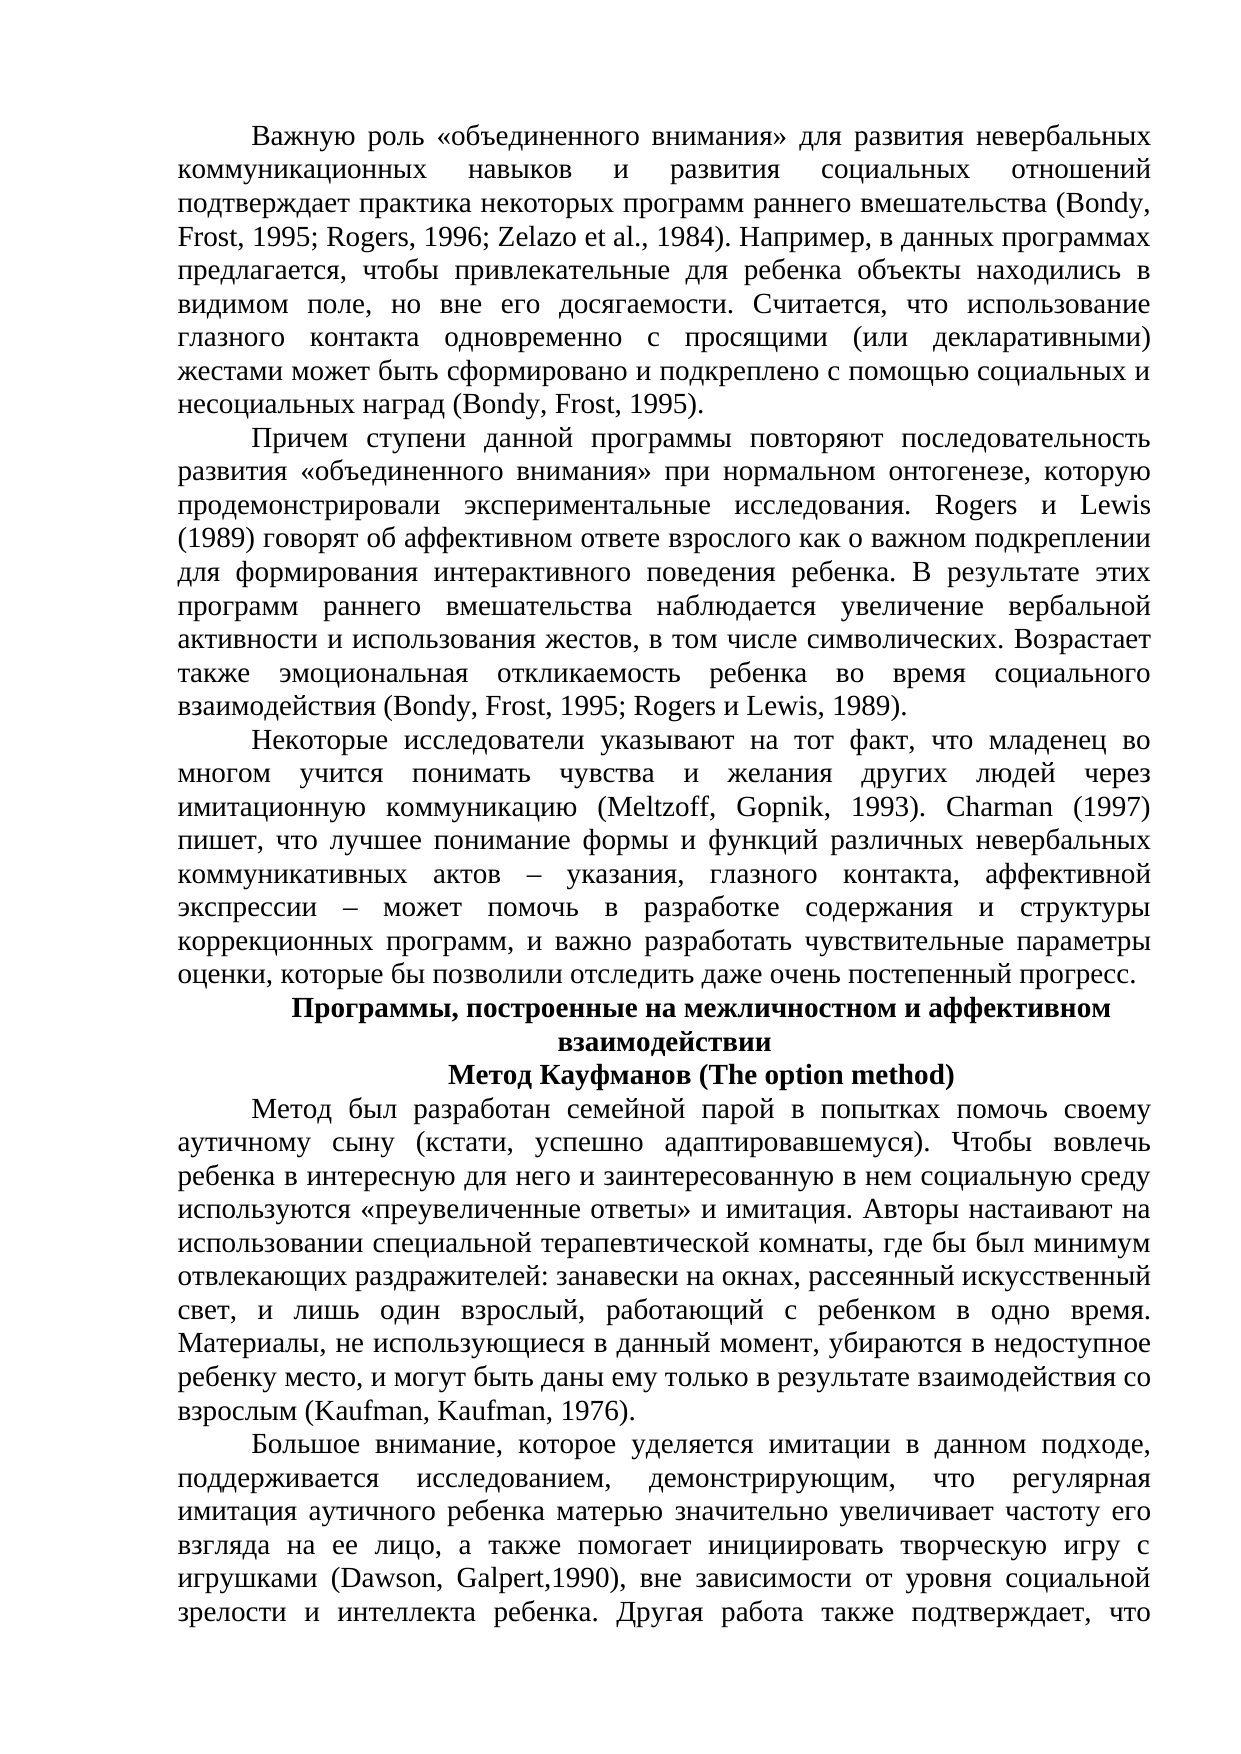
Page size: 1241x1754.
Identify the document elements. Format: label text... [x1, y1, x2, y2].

text Некоторые исследователи указывают на тот факт, что младенец во многом учится понимать чувства и желания других людей через имитационную коммуникацию (Meltzoff, Gopnik, 1993). Charman (1997) пишет, что лучшее понимание формы и функций различных невербальных коммуникативных актов – указания, глазного контакта, аффективной экспрессии – может помочь в разработке содержания и структуры коррекционных программ, и важно разработать чувствительные параметры оценки, которые бы позволили отследить даже очень постепенный прогресс. [177, 722, 1152, 990]
text Метод Кауфманов (The option method) [177, 1057, 1152, 1091]
text Причем ступени данной программы повторяют последовательность развития «объединенного внимания» при нормальном онтогенезе, которую продемонстрировали экспериментальные исследования. Rogers и Lewis (1989) говорят об аффективном ответе взрослого как о важном подкреплении для формирования интерактивного поведения ребенка. В результате этих программ раннего вмешательства наблюдается увеличение вербальной активности и использования жестов, в том числе символических. Возрастает также эмоциональная откликаемость ребенка во время социального взаимодействия (Bondy, Frost, 1995; Rogers и Lewis, 1989). [177, 420, 1152, 722]
text Метод был разработан семейной парой в попытках помочь своему аутичному сыну (кстати, успешно адаптировавшемуся). Чтобы вовлечь ребенка в интересную для него и заинтересованную в нем социальную среду используются «преувеличенные ответы» и имитация. Авторы настаивают на использовании специальной терапевтической комнаты, где бы был минимум отвлекающих раздражителей: занавески на окнах, рассеянный искусственный свет, и лишь один взрослый, работающий с ребенком в одно время. Материалы, не использующиеся в данный момент, убираются в недоступное ребенку место, и могут быть даны ему только в результате взаимодействия со взрослым (Kaufman, Kaufman, 1976). [177, 1091, 1152, 1426]
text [177, 1426, 1152, 1627]
text Программы, построенные на межличностном и аффективном взаимодействии [177, 990, 1152, 1057]
text Важную роль «объединенного внимания» для развития невербальных коммуникационных навыков и развития социальных отношений подтверждает практика некоторых программ раннего вмешательства (Bondy, Frost, 1995; Rogers, 1996; Zelazo et al., 1984). Например, в данных программах предлагается, чтобы привлекательные для ребенка объекты находились в видимом поле, но вне его досягаемости. Считается, что использование глазного контакта одновременно с просящими (или декларативными) жестами может быть сформировано и подкреплено с помощью социальных и несоциальных наград (Bondy, Frost, 1995). [177, 118, 1152, 420]
